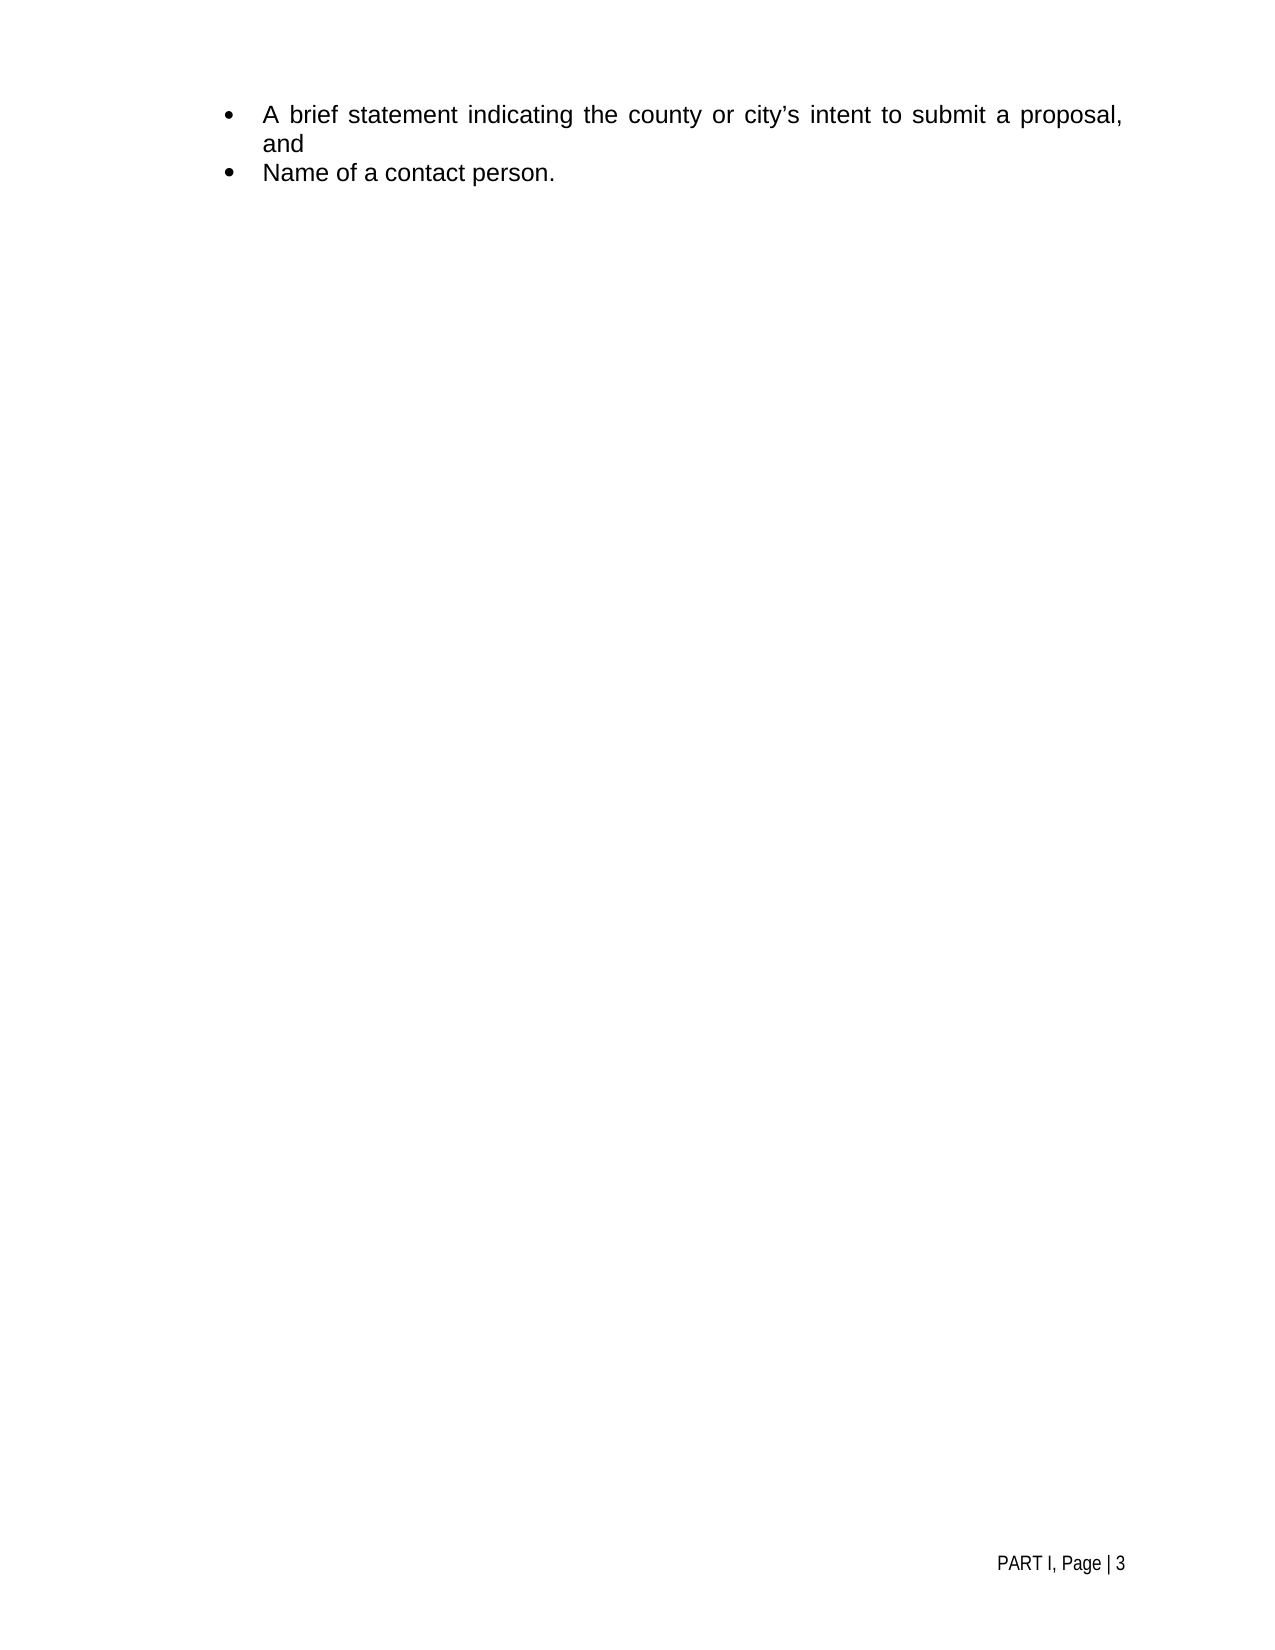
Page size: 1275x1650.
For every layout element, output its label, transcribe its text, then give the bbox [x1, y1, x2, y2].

list Name of a contact person. [225, 158, 1125, 187]
list A brief statement indicating the county or city’s intent to submit a proposal, and [225, 100, 1125, 158]
